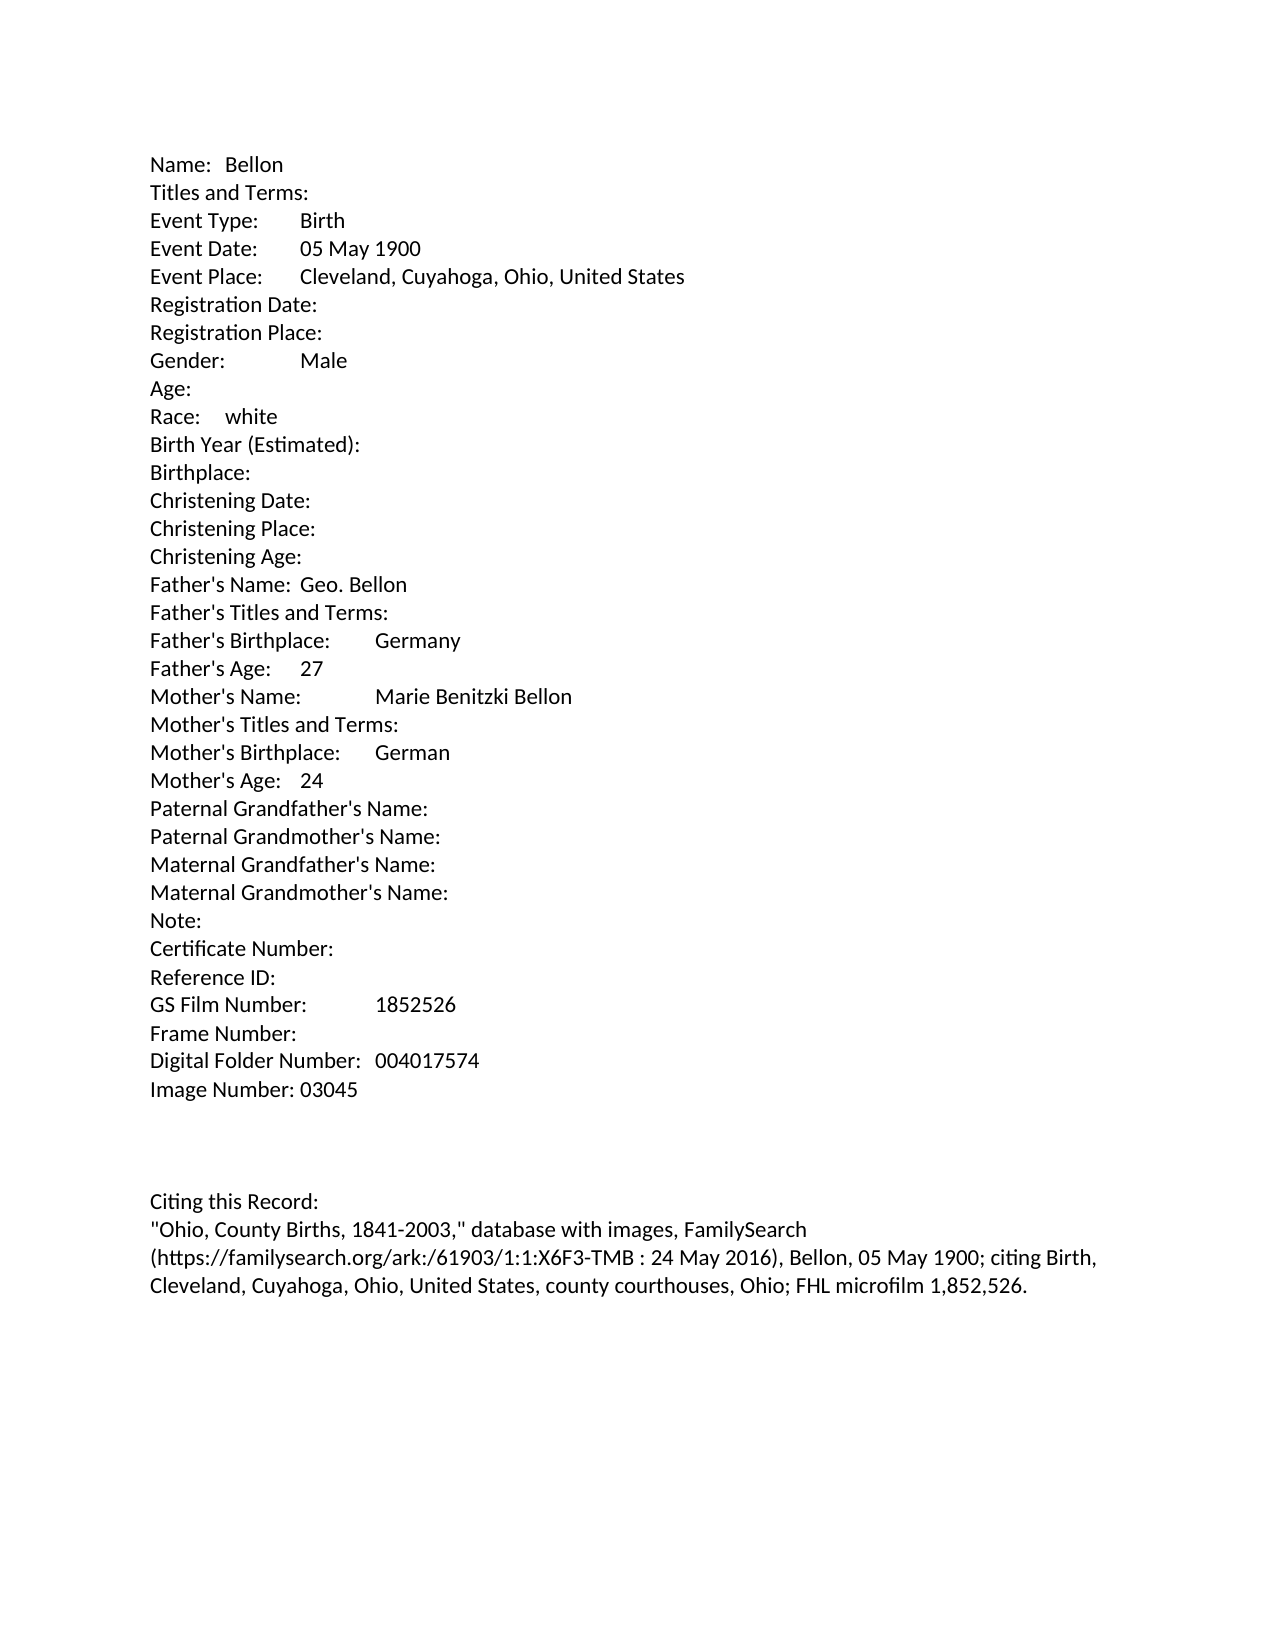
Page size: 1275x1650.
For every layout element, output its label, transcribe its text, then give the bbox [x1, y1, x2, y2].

text "Ohio, County Births, 1841-2003," database with images, FamilySearch (https://familysearch.org/ark:/61903/1:1:X6F3-TMB : 24 May 2016), Bellon, 05 May 1900; citing Birth, Cleveland, Cuyahoga, Ohio, United States, county courthouses, Ohio; FHL microfilm 1,852,526. [150, 1215, 1125, 1299]
text Christening Age: [150, 542, 1125, 570]
text Mother's Birthplace: German [150, 738, 1125, 766]
text Christening Place: [150, 514, 1125, 542]
text Father's Titles and Terms: [150, 598, 1125, 626]
text Mother's Age: 24 [150, 766, 1125, 794]
text Event Date: 05 May 1900 [150, 234, 1125, 262]
text Registration Place: [150, 318, 1125, 346]
text Birth Year (Estimated): [150, 430, 1125, 458]
text Titles and Terms: [150, 178, 1125, 206]
text Maternal Grandmother's Name: [150, 878, 1125, 907]
text Note: [150, 907, 1125, 934]
text Mother's Name: Marie Benitzki Bellon [150, 682, 1125, 710]
text Name: Bellon [150, 150, 1125, 178]
text Christening Date: [150, 486, 1125, 514]
text GS Film Number: 1852526 [150, 991, 1125, 1019]
text Age: [150, 374, 1125, 402]
text Father's Birthplace: Germany [150, 626, 1125, 654]
text Maternal Grandfather's Name: [150, 851, 1125, 878]
text Citing this Record: [150, 1187, 1125, 1215]
text Registration Date: [150, 290, 1125, 318]
text Birthplace: [150, 458, 1125, 486]
text Paternal Grandmother's Name: [150, 822, 1125, 851]
text Certificate Number: [150, 934, 1125, 963]
text Race: white [150, 402, 1125, 430]
text Reference ID: [150, 963, 1125, 991]
text Mother's Titles and Terms: [150, 710, 1125, 738]
text Event Place: Cleveland, Cuyahoga, Ohio, United States [150, 262, 1125, 290]
text Digital Folder Number: 004017574 [150, 1047, 1125, 1075]
text Father's Name: Geo. Bellon [150, 570, 1125, 598]
text Father's Age: 27 [150, 654, 1125, 682]
text Event Type: Birth [150, 206, 1125, 234]
text Frame Number: [150, 1019, 1125, 1047]
text Gender: Male [150, 346, 1125, 374]
text Image Number: 03045 [150, 1075, 1125, 1103]
text Paternal Grandfather's Name: [150, 794, 1125, 822]
